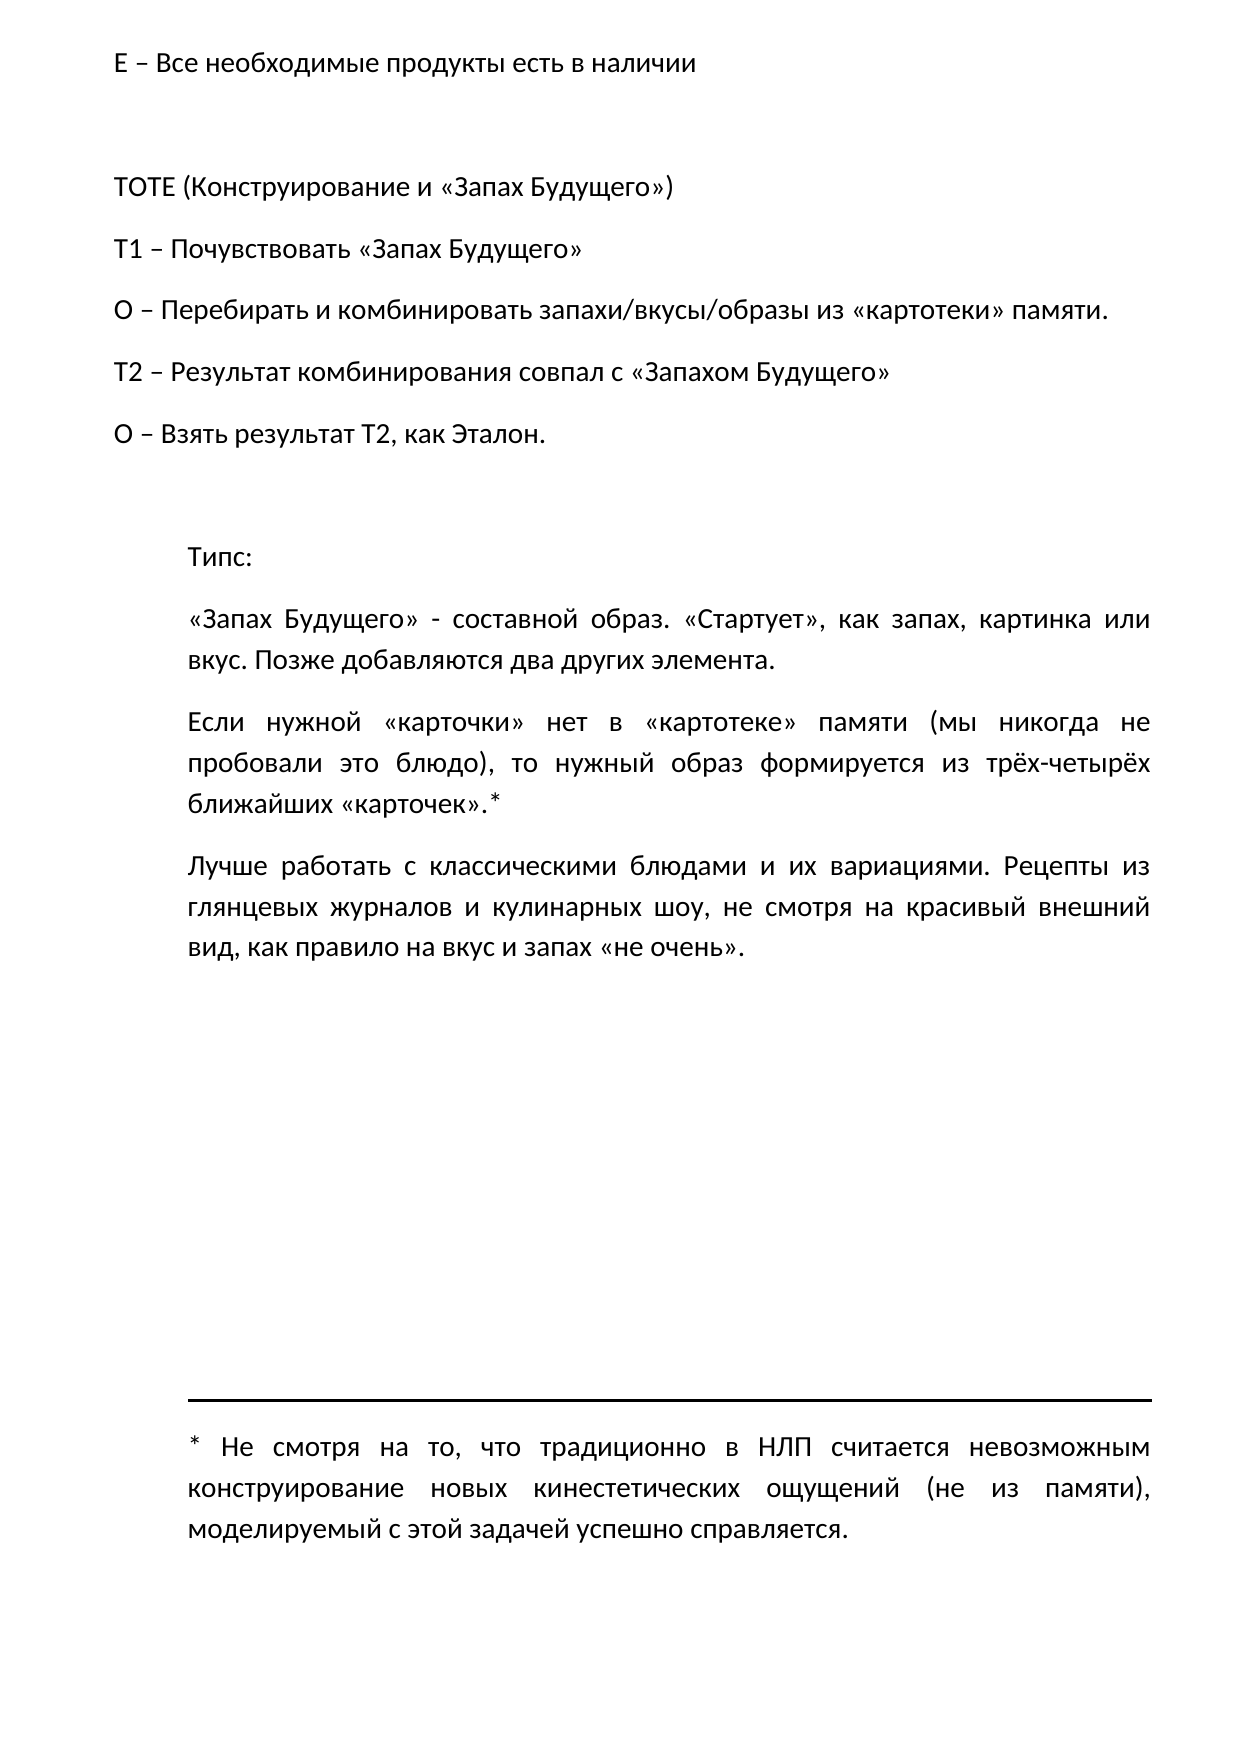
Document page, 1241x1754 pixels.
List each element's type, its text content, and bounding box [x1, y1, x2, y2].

text Если нужной «карточки» нет в «картотеке» памяти (мы никогда не пробовали это блюдо), то нужный образ формируется из трёх-четырёх ближайших «карточек».* [187, 703, 1152, 821]
text Т1 – Почувствовать «Запах Будущего» [114, 230, 1152, 265]
text Лучше работать с классическими блюдами и их вариациями. Рецепты из глянцевых журналов и кулинарных шоу, не смотря на красивый внешний вид, как правило на вкус и запах «не очень». [187, 847, 1152, 964]
text Е – Все необходимые продукты есть в наличии [114, 44, 1152, 80]
text Т2 – Результат комбинирования совпал с «Запахом Будущего» [114, 353, 1152, 389]
text О – Перебирать и комбинировать запахи/вкусы/образы из «картотеки» памяти. [114, 291, 1152, 327]
text О – Взять результат Т2, как Эталон. [114, 415, 1152, 451]
text ТОТЕ (Конструирование и «Запах Будущего») [114, 168, 1152, 203]
text Типс: [187, 538, 1152, 574]
text * Не смотря на то, что традиционно в НЛП считается невозможным конструирование новых кинестетических ощущений (не из памяти), моделируемый с этой задачей успешно справляется. [187, 1428, 1152, 1545]
text «Запах Будущего» - составной образ. «Стартует», как запах, картинка или вкус. Позже добавляются два других элемента. [187, 600, 1152, 677]
